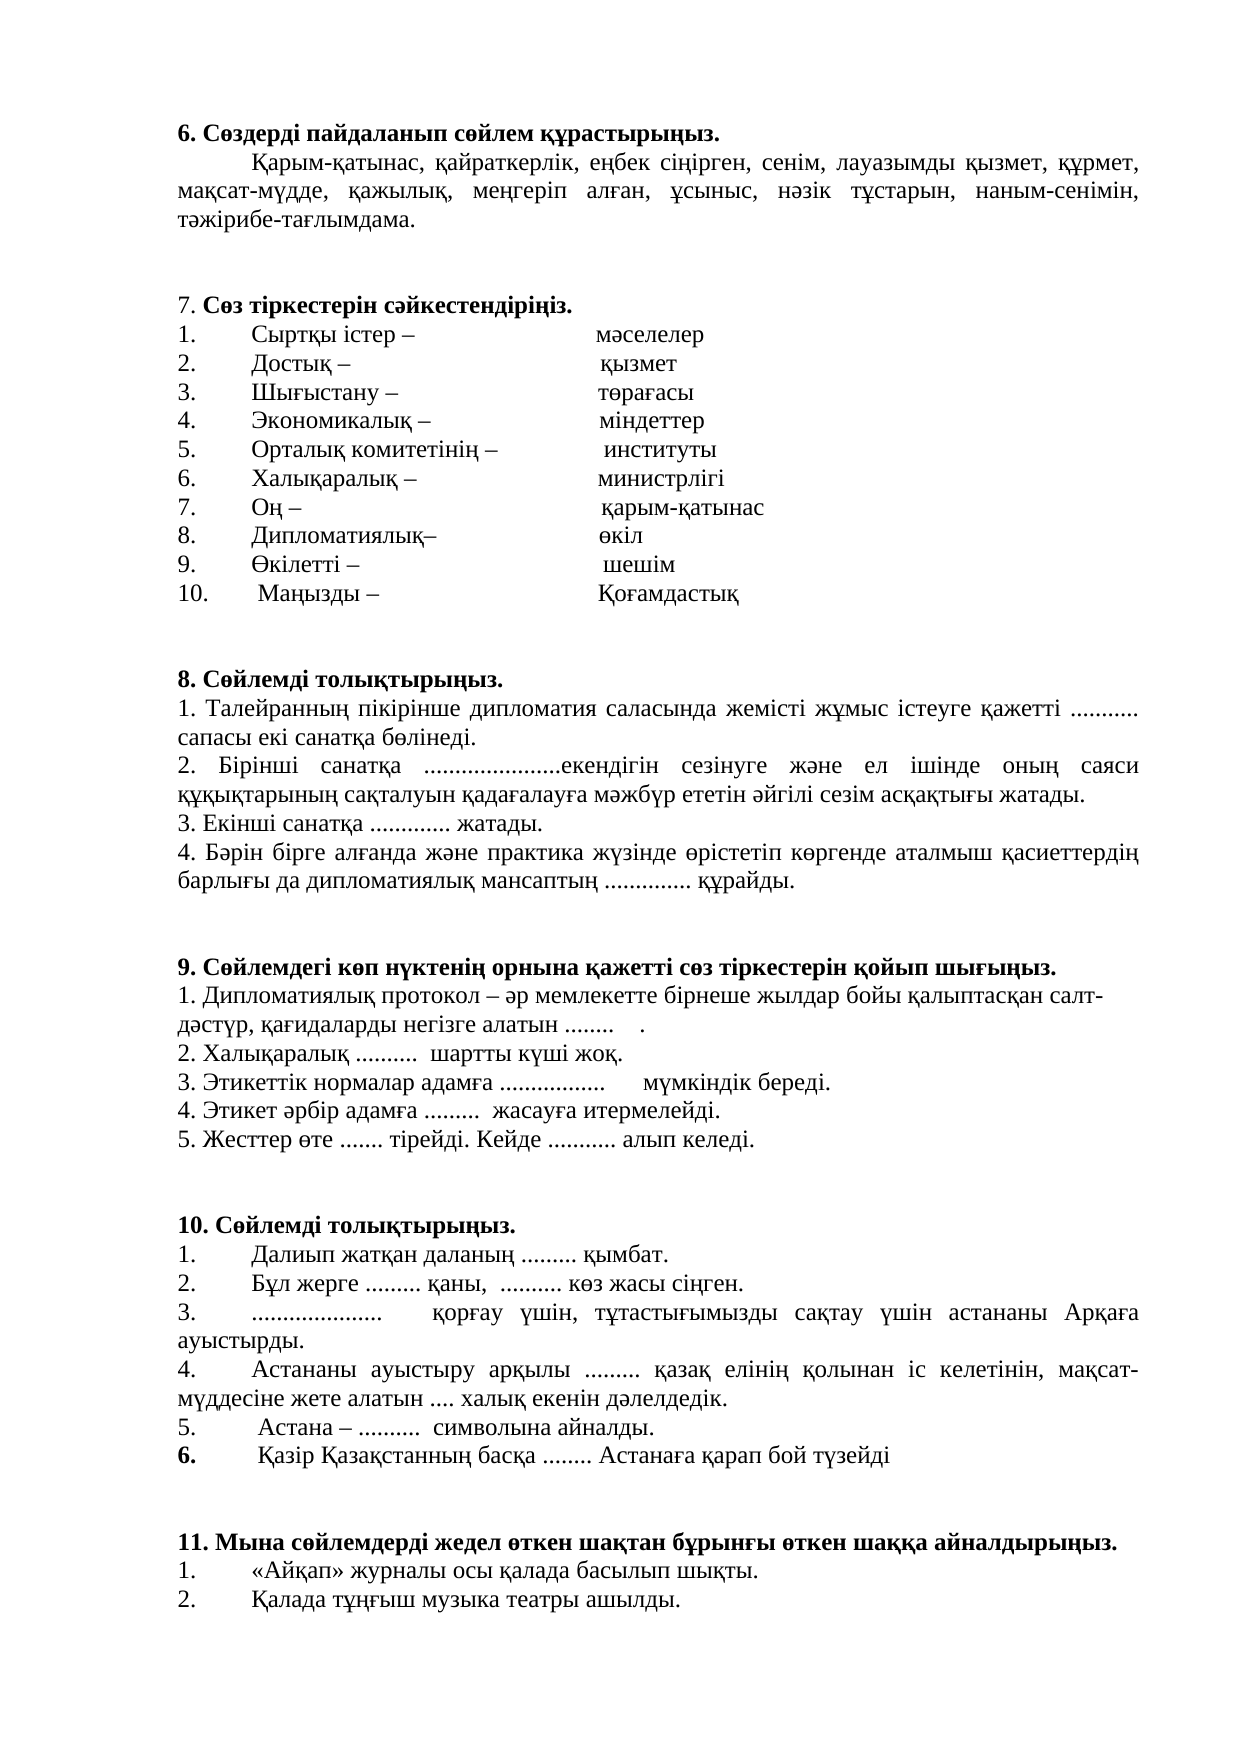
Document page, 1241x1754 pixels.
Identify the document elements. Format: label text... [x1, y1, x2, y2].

text 2. Бірінші санатқа ......................екендігін сезінуге және ел ішінде оның саяси құқықтарының сақталуын қадағалауға мәжбүр ететін әйгілі сезім асқақтығы жатады. [177, 751, 1140, 808]
list Шығыстану – төрағасы [177, 377, 1140, 406]
text 5. Жесттер өте ....... тірейді. Кейде ........... алып келеді. [177, 1124, 1140, 1153]
list Бұл жерге ......... қаны, .......... көз жасы сіңген. [177, 1268, 1140, 1297]
list Далиып жатқан даланың ......... қымбат. [177, 1239, 1140, 1268]
text 10. Сөйлемді толықтырыңыз. [177, 1211, 1140, 1239]
text 3. Этикеттік нормалар адамға ................. мүмкіндік береді. [177, 1067, 1140, 1096]
list Орталық комитетінің – институты [177, 434, 1140, 463]
list Маңызды – Қоғамдастық [177, 578, 1140, 607]
list ..................... қорғау үшін, тұтастығымызды сақтау үшін астананы Арқаға ауыстырды. [177, 1297, 1140, 1354]
list Астана – .......... символына айналды. [177, 1412, 1140, 1441]
text 2. Халықаралық .......... шартты күші жоқ. [177, 1038, 1140, 1067]
list Халықаралық – министрлігі [177, 463, 1140, 492]
text 11. Мына сөйлемдерді жедел өткен шақтан бұрынғы өткен шаққа айналдырыңыз. [177, 1527, 1140, 1556]
list Дипломатиялық– өкіл [177, 521, 1140, 549]
list Өкілетті – шешім [177, 549, 1140, 578]
list Сыртқы істер – мәселелер [177, 319, 1140, 348]
text 1. Дипломатиялық протокол – әр мемлекетте бірнеше жылдар бойы қалыптасқан салт-дәстүр, қағидаларды негізге алатын ........ . [177, 981, 1140, 1038]
text 1. Талейранның пікірінше дипломатия саласында жемісті жұмыс істеуге қажетті ........... сапасы екі санатқа бөлінеді. [177, 693, 1140, 751]
list Оң – қарым-қатынас [177, 492, 1140, 521]
list Достық – қызмет [177, 348, 1140, 377]
list Экономикалық – міндеттер [177, 406, 1140, 434]
text Қарым-қатынас, қайраткерлік, еңбек сіңірген, сенім, лауазымды қызмет, құрмет, мақсат-мүдде, қажылық, меңгеріп алған, ұсыныс, нәзік тұстарын, наным-сенімін, тәжірибе-тағлымдама. [177, 147, 1140, 233]
text 4. Бәрін бірге алғанда және практика жүзінде өрістетіп көргенде аталмыш қасиеттердің барлығы да дипломатиялық мансаптың .............. құрайды. [177, 837, 1140, 894]
text 9. Сөйлемдегі көп нүктенің орнына қажетті сөз тіркестерін қойып шығыңыз. [177, 952, 1140, 981]
text 3. Екінші санатқа ............. жатады. [177, 808, 1140, 837]
list Қалада тұңғыш музыка театры ашылды. [177, 1584, 1140, 1613]
text 4. Этикет әрбір адамға ......... жасауға итермелейді. [177, 1096, 1140, 1124]
text 8. Сөйлемді толықтырыңыз. [177, 664, 1140, 693]
text 6. Сөздерді пайдаланып сөйлем құрастырыңыз. [177, 118, 1140, 147]
list «Айқап» журналы осы қалада басылып шықты. [177, 1556, 1140, 1584]
list Астананы ауыстыру арқылы ......... қазақ елінің қолынан іс келетінін, мақсат-мүддесіне жете алатын .... халық екенін дәлелдедік. [177, 1354, 1140, 1412]
text 7. Сөз тіркестерін сәйкестендіріңіз. [177, 291, 1140, 319]
list Қазір Қазақстанның басқа ........ Астанаға қарап бой түзейді [177, 1441, 1140, 1469]
